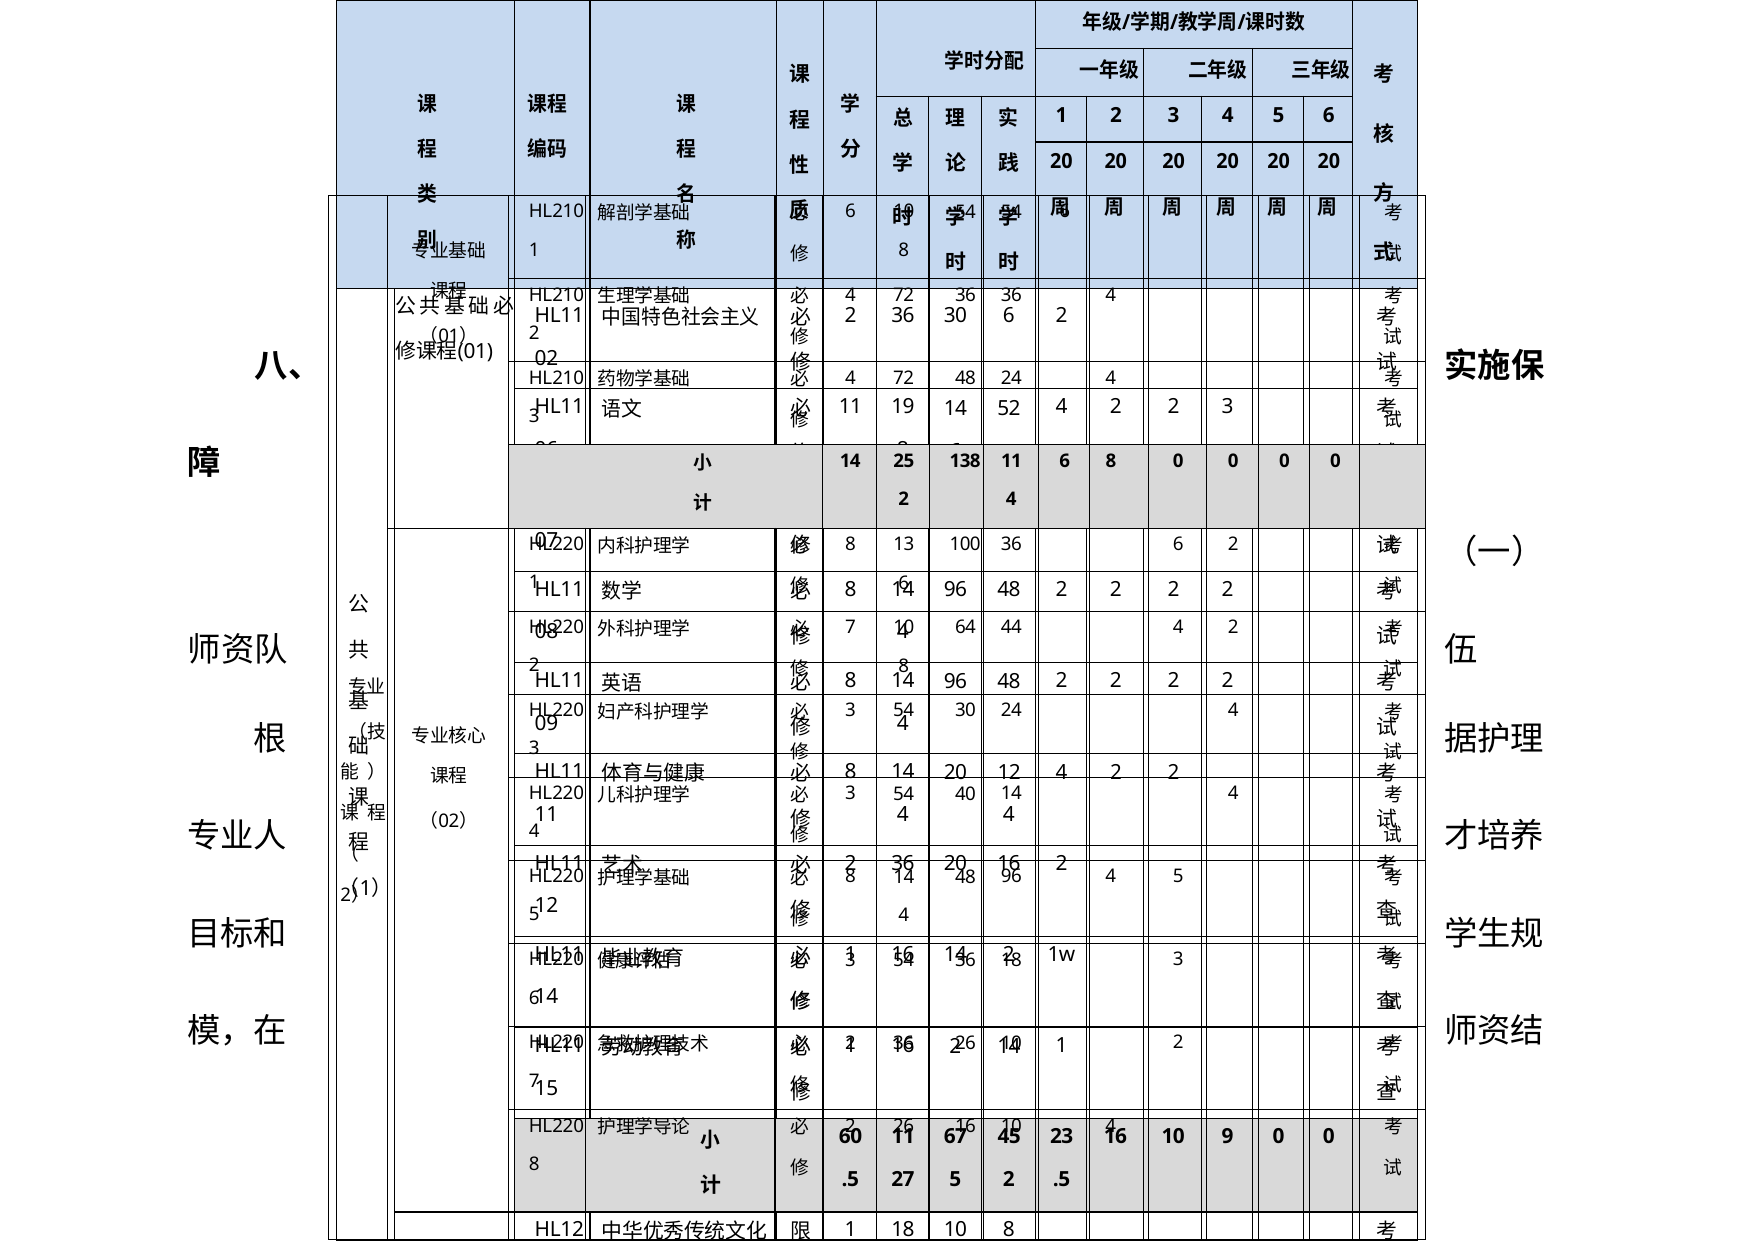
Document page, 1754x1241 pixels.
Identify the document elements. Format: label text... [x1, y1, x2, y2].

table_cell 2 [823, 1027, 876, 1109]
table_cell [1259, 861, 1309, 943]
table_cell [1259, 778, 1309, 860]
table_header 学时分配 [877, 1, 1035, 96]
table_cell 136 [877, 529, 929, 611]
table_cell [1039, 1110, 1089, 1239]
table_header [1259, 196, 1309, 278]
table_cell 理论 学时 [929, 97, 981, 195]
table_cell [1310, 861, 1359, 943]
table_cell 急救护理技术 [586, 1027, 774, 1109]
table_cell 2 [1207, 529, 1258, 611]
table_cell [1090, 944, 1148, 1026]
table_cell 3 [1149, 944, 1206, 1026]
table_cell 考试 [1360, 861, 1425, 943]
table_cell 44 [984, 612, 1038, 694]
table_header 54 [930, 196, 983, 278]
table_cell 54 [877, 778, 929, 860]
table_cell 54 [877, 695, 929, 777]
table_cell 36 [984, 529, 1038, 611]
table_cell 药物学基础 [586, 362, 774, 444]
table_header 专业基础课程 （01） [388, 196, 508, 528]
table_cell 4 [1207, 695, 1258, 777]
table_cell 必修 [776, 529, 822, 611]
table_cell 138 [930, 445, 983, 528]
table_cell 考试 [1360, 279, 1425, 361]
table_cell 26 [930, 1027, 983, 1109]
table_cell [1090, 778, 1148, 860]
table_header 专业 （技 能）课程（2） [329, 196, 387, 1239]
table_cell 252 [877, 445, 929, 528]
table_cell 必修 [776, 861, 822, 943]
table_cell 必修 [776, 612, 822, 694]
table_header [1149, 196, 1206, 278]
table_cell 8 [1090, 445, 1148, 528]
table_cell HL2202 [509, 612, 585, 694]
table_cell 考试 [1360, 695, 1425, 777]
table_header 课程性质 [777, 1, 823, 195]
table_cell 20 周 [1253, 143, 1303, 195]
table_cell [1207, 1110, 1258, 1239]
table_cell [1259, 529, 1309, 611]
table_cell 4 [823, 279, 876, 361]
table_cell [1259, 944, 1309, 1026]
table_cell [1149, 695, 1206, 777]
table_cell [1207, 279, 1258, 361]
table_cell 16 [930, 1110, 983, 1239]
table_header 课程 编码 [515, 1, 589, 195]
table_header 54 [984, 196, 1038, 278]
table_cell 72 [877, 362, 929, 444]
table_cell 20 周 [1036, 143, 1086, 195]
table_cell 0 [1207, 445, 1258, 528]
table_cell 4 [823, 362, 876, 444]
table_cell HL2201 [509, 529, 585, 611]
table_cell [1039, 778, 1089, 860]
table_cell 必修 [776, 279, 822, 361]
table_cell 实践 学时 [982, 97, 1035, 195]
table_cell [1090, 612, 1148, 694]
table_cell 40 [930, 778, 983, 860]
table_cell 6 [1304, 97, 1352, 141]
table_cell [1090, 695, 1148, 777]
table_cell 20 周 [1144, 143, 1201, 195]
table_cell [1259, 1027, 1309, 1109]
table_cell [1310, 279, 1359, 361]
table_cell 5 [1253, 97, 1303, 141]
table_cell 考试 [1360, 1110, 1425, 1239]
table_cell [1039, 861, 1089, 943]
table_cell 7 [823, 612, 876, 694]
table_cell 36 [984, 279, 1038, 361]
table_cell 20 周 [1304, 143, 1352, 195]
table_header 必修 [776, 196, 822, 278]
table_cell 6 [1149, 529, 1206, 611]
table_cell 10 [984, 1110, 1038, 1239]
table_cell HL2205 [509, 861, 585, 943]
table_header HL2101 [509, 196, 585, 278]
table_cell [1310, 778, 1359, 860]
table_cell [1207, 362, 1258, 444]
table_cell 总学 时 [877, 97, 928, 195]
text （一）师资队伍 [1426, 517, 1566, 679]
table_cell 4 [1207, 778, 1258, 860]
table_cell 54 [877, 944, 929, 1026]
table_cell 6 [1039, 445, 1089, 528]
table_cell [1149, 1110, 1206, 1239]
table_cell 1 [1036, 97, 1086, 141]
table_cell 4 [1090, 362, 1148, 444]
table_cell 36 [877, 1027, 929, 1109]
table_cell 健康评估 [586, 944, 774, 1026]
table_cell 3 [823, 944, 876, 1026]
table_cell [1039, 279, 1089, 361]
text 根据护理专业人才培养目标和学生规模，在师资结构上应按照专业带头人、专职教师、兼职教师进行合理配备。本专业专任教师数比例不高于 18：1，双师素质教师占专业教师比不低于 50%，专任教师队伍职称、年龄，具有合理的梯队结构。 [1426, 703, 1566, 1061]
table_cell [1090, 529, 1148, 611]
table_cell HL2203 [509, 695, 585, 777]
table_cell 8 [823, 861, 876, 943]
table_cell 三年级 [1253, 49, 1352, 96]
table_cell 考试 [1360, 612, 1425, 694]
table_cell HL2102 [509, 279, 585, 361]
table_cell [1149, 362, 1206, 444]
table_cell HL2207 [509, 1027, 585, 1109]
table_cell [1259, 279, 1309, 361]
table_cell HL2206 [509, 944, 585, 1026]
table_cell 考试 [1360, 944, 1425, 1026]
text 八、实施保障 [187, 330, 328, 493]
table_cell 36 [930, 944, 983, 1026]
table_header 解剖学基础 [586, 196, 774, 278]
table_header 6 [1039, 196, 1089, 278]
table_cell [1310, 1110, 1359, 1239]
table_cell 10 [984, 1027, 1038, 1109]
table_cell 48 [930, 861, 983, 943]
table_cell 外科护理学 [586, 612, 774, 694]
table_cell 生理学基础 [586, 279, 774, 361]
table_cell 3 [823, 695, 876, 777]
table_cell 必修 [776, 778, 822, 860]
table_cell 24 [984, 695, 1038, 777]
table_cell 20 周 [1202, 143, 1252, 195]
table_cell 护理学基础 [586, 861, 774, 943]
table_cell 114 [984, 445, 1038, 528]
table_cell 4 [1090, 861, 1148, 943]
table_header 年级/学期/教学周/课时数 [1036, 1, 1352, 48]
table_cell 必修 [776, 944, 822, 1026]
table_cell HL2208 [509, 1110, 585, 1239]
table_header [1310, 196, 1359, 278]
table_cell 108 [877, 612, 929, 694]
table_cell 14 [823, 445, 876, 528]
text 八、实施保障 [1426, 330, 1566, 493]
table_cell 36 [930, 279, 983, 361]
table_cell [1310, 362, 1359, 444]
table_cell 4 [1202, 97, 1252, 141]
table_cell 小计 [509, 445, 822, 528]
table_cell [1149, 778, 1206, 860]
table_cell [1039, 612, 1089, 694]
table_header 学分 [824, 1, 876, 195]
table_cell HL2103 [509, 362, 585, 444]
table_cell 必修 [776, 1027, 822, 1109]
table_cell 18 [984, 944, 1038, 1026]
table_cell [1310, 529, 1359, 611]
table_cell 2 [1149, 1027, 1206, 1109]
table_cell [1207, 944, 1258, 1026]
table_cell 必修 [776, 695, 822, 777]
table_header 课程类别 [337, 1, 514, 195]
table_header 考 核 方 式 [1353, 1, 1417, 195]
table_cell 一年级 [1036, 49, 1143, 96]
table_cell 妇产科护理学 [586, 695, 774, 777]
table_cell 4 [1090, 1110, 1148, 1239]
table_header 6 [823, 196, 876, 278]
table_cell 内科护理学 [586, 529, 774, 611]
table_cell 64 [930, 612, 983, 694]
table_cell [1149, 279, 1206, 361]
table_cell HL2204 [509, 778, 585, 860]
table_cell [1090, 1027, 1148, 1109]
table_cell [1259, 362, 1309, 444]
table_cell 护理学导论 [586, 1110, 774, 1239]
table_cell 48 [930, 362, 983, 444]
table_cell 专业核心课程 （02） [388, 529, 508, 1239]
table_cell 2 [1087, 97, 1143, 141]
table_cell 14 [984, 778, 1038, 860]
table_cell [1039, 362, 1089, 444]
text 根据护理专业人才培养目标和学生规模，在师资结构上应按照专业带头人、专职教师、兼职教师进行合理配备。本专业专任教师数比例不高于 18：1，双师素质教师占专业教师比不低于 50%，专任教师队伍职称、年龄，具有合理的梯队结构。 [187, 703, 328, 1061]
table_cell 24 [984, 362, 1038, 444]
table_cell [1039, 695, 1089, 777]
table_header [1090, 196, 1148, 278]
table_cell [1039, 944, 1089, 1026]
table_cell 8 [823, 529, 876, 611]
table_cell 考试 [1360, 362, 1425, 444]
table_cell [1310, 944, 1359, 1026]
table_cell [1310, 612, 1359, 694]
table_cell [1310, 695, 1359, 777]
text （一）师资队伍 [187, 517, 328, 679]
table_cell 儿科护理学 [586, 778, 774, 860]
table_header 108 [877, 196, 929, 278]
table_cell [1259, 695, 1309, 777]
table_header 课程名称 [591, 1, 776, 195]
table_cell 考试 [1360, 1027, 1425, 1109]
table_cell 2 [823, 1110, 876, 1239]
table_cell [1310, 1027, 1359, 1109]
table_cell 0 [1259, 445, 1309, 528]
table_cell 3 [1144, 97, 1201, 141]
table_cell 0 [1310, 445, 1359, 528]
table_cell [1259, 1110, 1309, 1239]
table_cell 26 [877, 1110, 929, 1239]
table_cell [1259, 612, 1309, 694]
table_cell 3 [823, 778, 876, 860]
table_cell 必修 [776, 362, 822, 444]
table_header [1207, 196, 1258, 278]
table_cell 2 [1207, 612, 1258, 694]
table_cell [1207, 861, 1258, 943]
table_cell 4 [1090, 279, 1148, 361]
table_cell 30 [930, 695, 983, 777]
table_cell 二年级 [1144, 49, 1252, 96]
table_cell [1039, 1027, 1089, 1109]
table_cell 考试 [1360, 778, 1425, 860]
table_cell 5 [1149, 861, 1206, 943]
table_cell 100 [930, 529, 983, 611]
table_cell [1360, 445, 1425, 528]
table_cell 96 [984, 861, 1038, 943]
table_cell [1039, 529, 1089, 611]
table_cell 必修 [776, 1110, 822, 1239]
table_cell 0 [1149, 445, 1206, 528]
table_cell 4 [1149, 612, 1206, 694]
table_cell 20 周 [1087, 143, 1143, 195]
table_cell 72 [877, 279, 929, 361]
table_cell 考试 [1360, 529, 1425, 611]
table_cell 144 [877, 861, 929, 943]
table_cell [1207, 1027, 1258, 1109]
table_header 考试 [1360, 196, 1425, 278]
